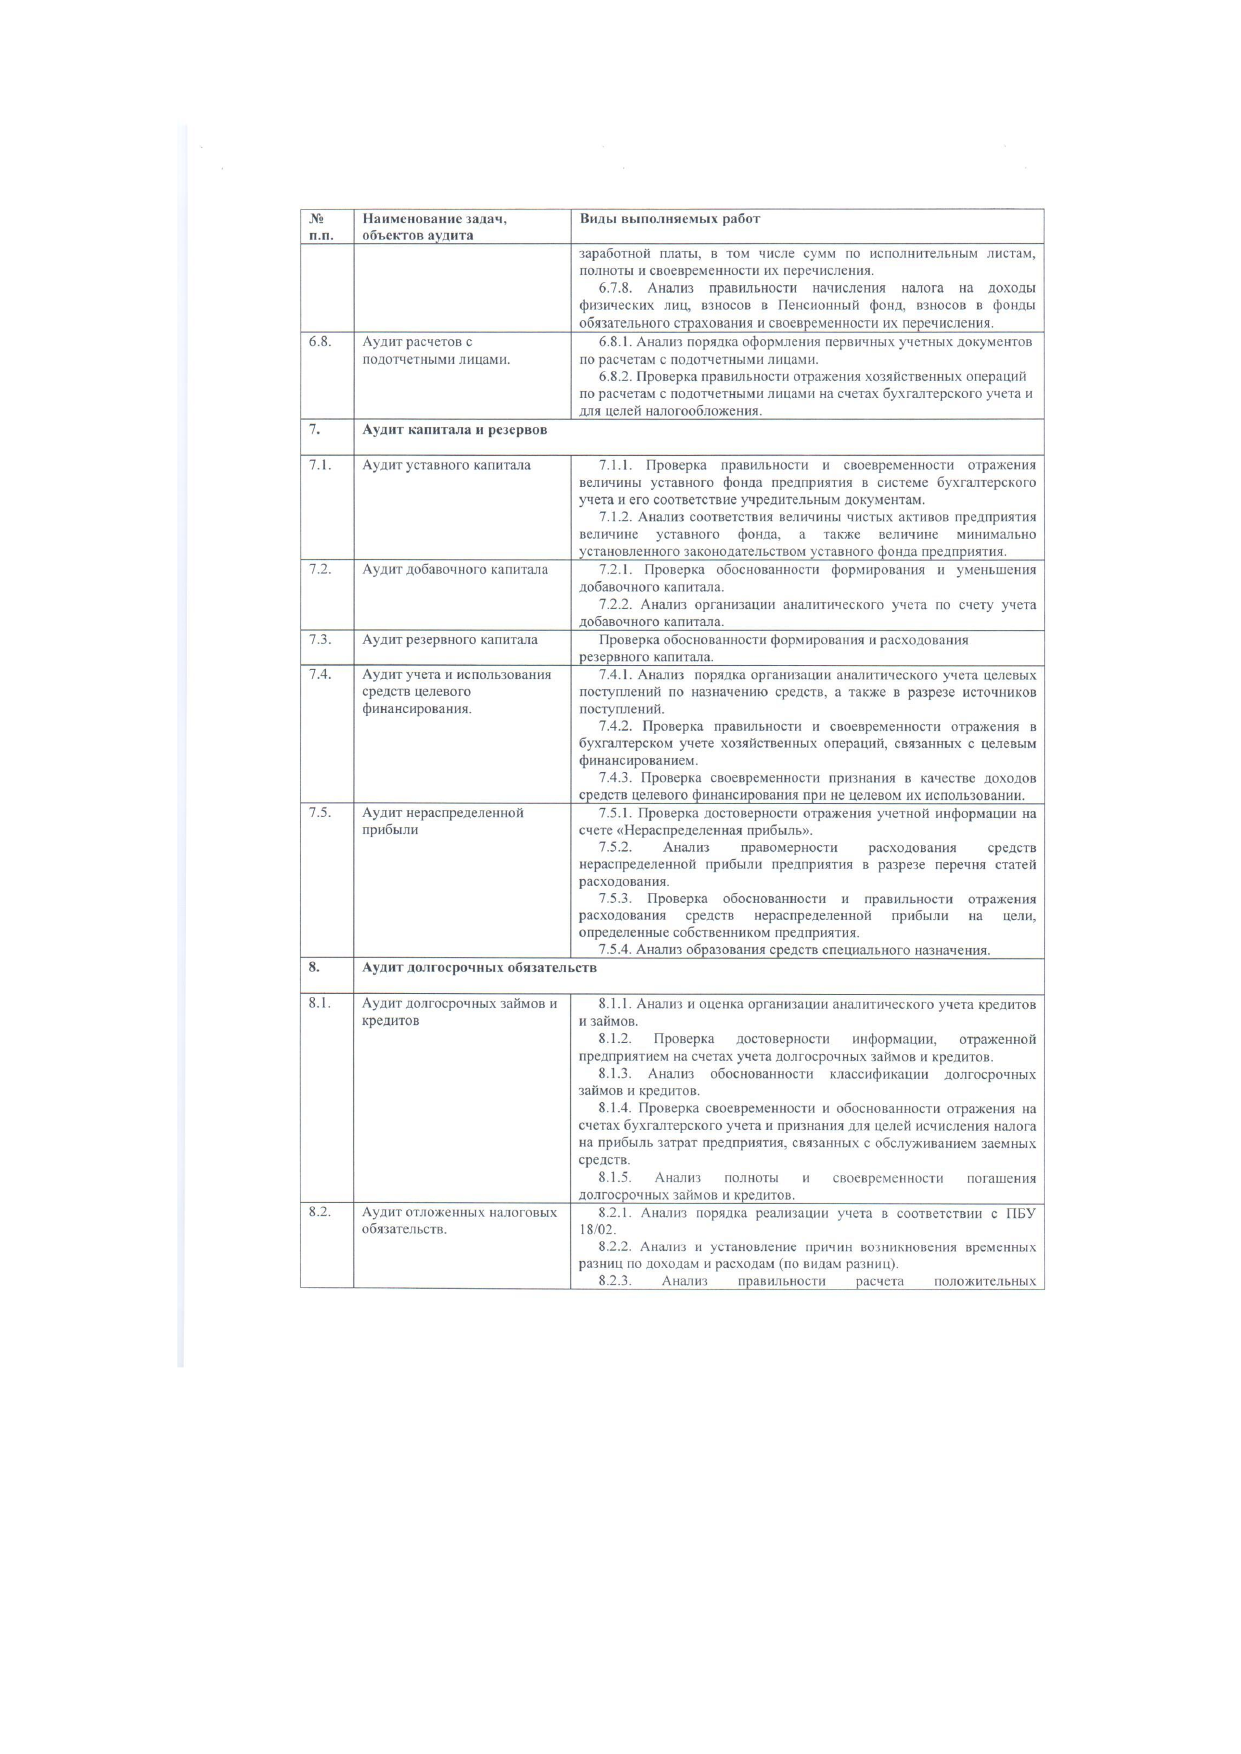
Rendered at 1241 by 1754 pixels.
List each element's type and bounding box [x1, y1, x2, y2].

picture [177, 118, 1099, 1636]
